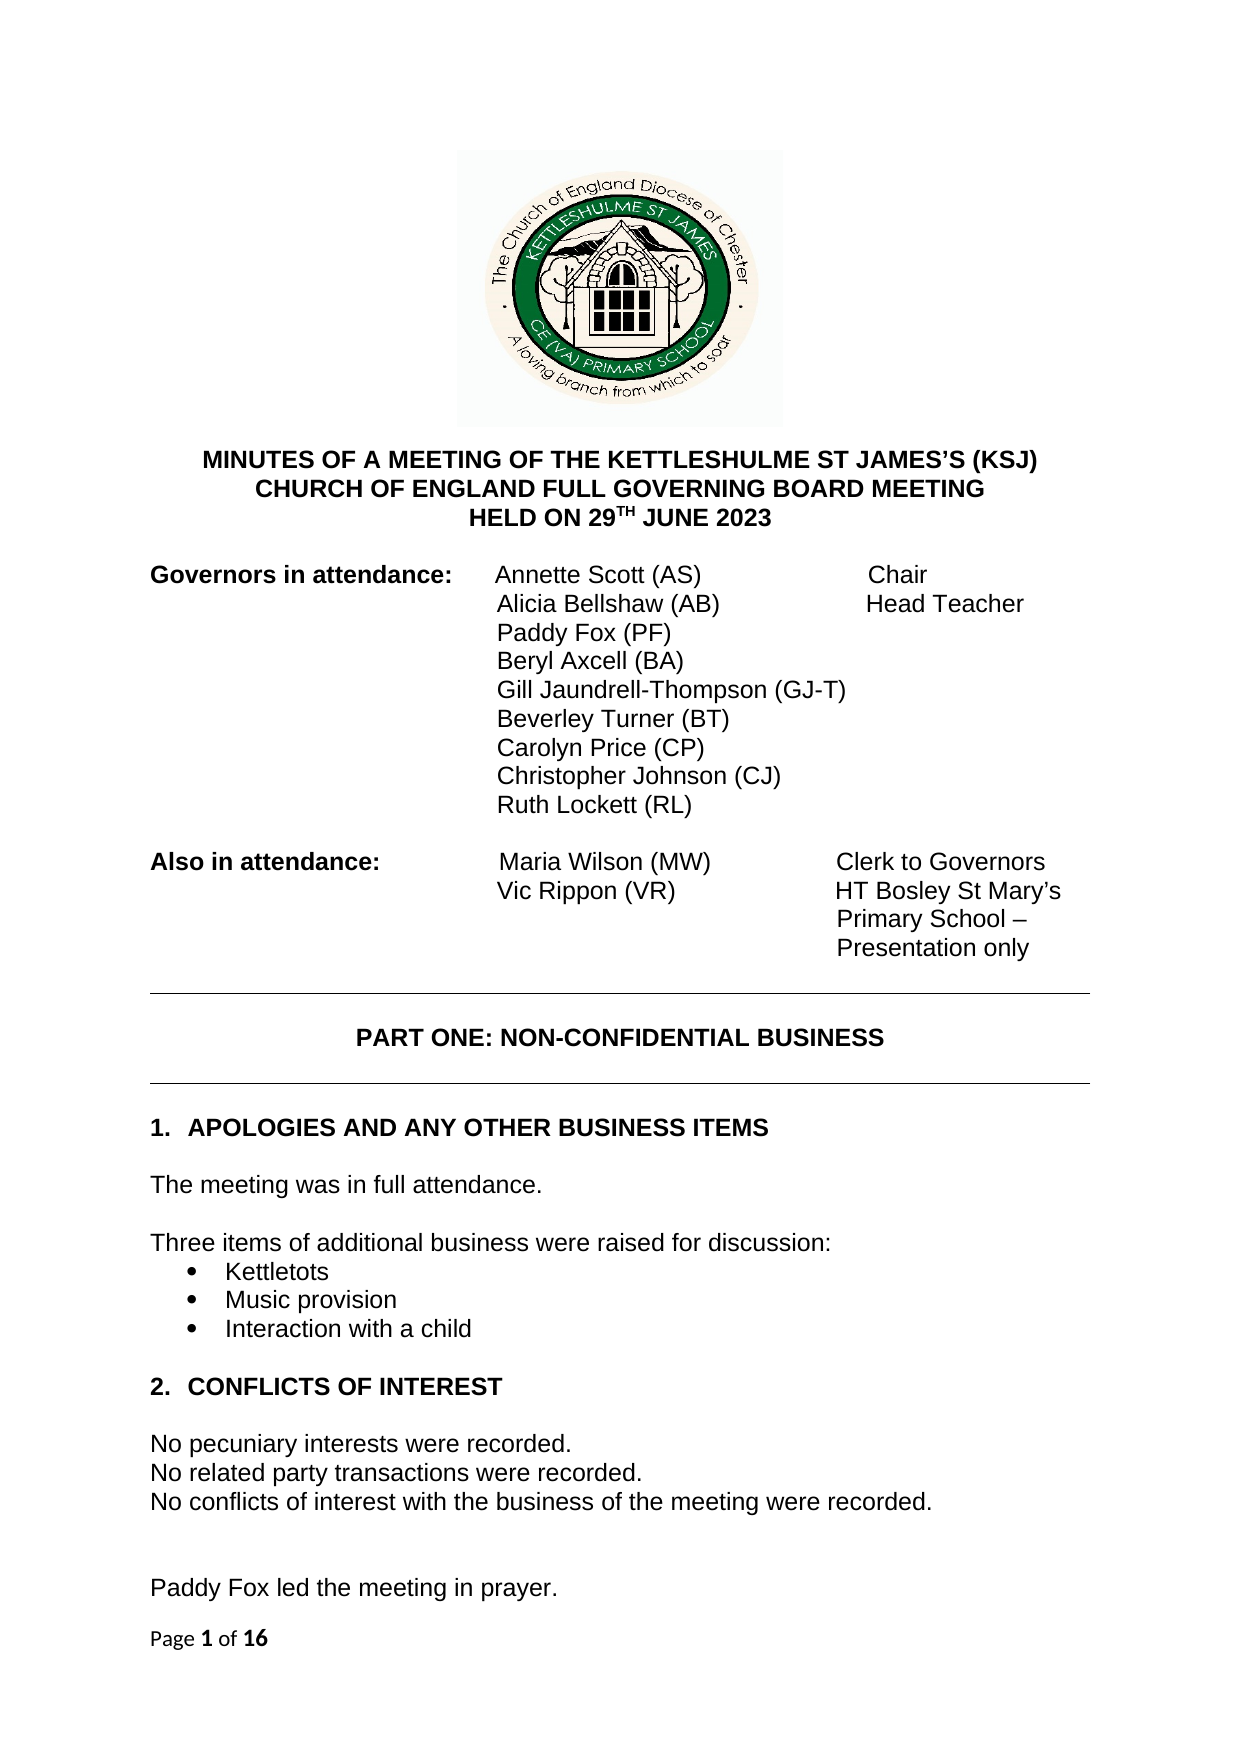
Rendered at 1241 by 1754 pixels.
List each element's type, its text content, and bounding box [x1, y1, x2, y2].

list APOLOGIES AND ANY OTHER BUSINESS ITEMS [150, 1113, 1090, 1142]
text MINUTES OF A MEETING OF THE KETTLESHULME ST JAMES’S (KSJ) CHURCH OF ENGLAND FULL GOVERNING BOARD MEETING [150, 445, 1090, 503]
text The meeting was in full attendance. [150, 1170, 1090, 1199]
text Vic Rippon (VR) HT Bosley St Mary’s [150, 876, 1090, 904]
text No related party transactions were recorded. [150, 1458, 1090, 1487]
text No pecuniary interests were recorded. [150, 1429, 1090, 1458]
text Also in attendance: Maria Wilson (MW) Clerk to Governors [150, 847, 1090, 876]
text Alicia Bellshaw (AB) Head Teacher [150, 589, 1090, 618]
text Presentation only [150, 933, 1090, 962]
text Beryl Axcell (BA) [150, 646, 1090, 675]
text Christopher Johnson (CJ) [150, 761, 1090, 790]
text Paddy Fox led the meeting in prayer. [150, 1573, 1090, 1602]
text Governors in attendance: Annette Scott (AS) Chair [150, 560, 1090, 589]
list CONFLICTS OF INTEREST [150, 1372, 1090, 1401]
list Interaction with a child [187, 1314, 1090, 1343]
text PART ONE: NON-CONFIDENTIAL BUSINESS [150, 1023, 1090, 1052]
text Three items of additional business were raised for discussion: [150, 1228, 1090, 1257]
picture [457, 150, 784, 427]
text Gill Jaundrell-Thompson (GJ-T) [150, 675, 1090, 704]
text Paddy Fox (PF) [150, 618, 1090, 646]
list Kettletots [187, 1257, 1090, 1286]
text HELD ON 29TH JUNE 2023 [150, 503, 1090, 531]
text Ruth Lockett (RL) [150, 790, 1090, 819]
list Music provision [187, 1286, 1090, 1314]
text Beverley Turner (BT) [150, 704, 1090, 733]
text Primary School – [150, 904, 1090, 933]
text Carolyn Price (CP) [150, 733, 1090, 761]
text No conflicts of interest with the business of the meeting were recorded. [150, 1487, 1090, 1516]
